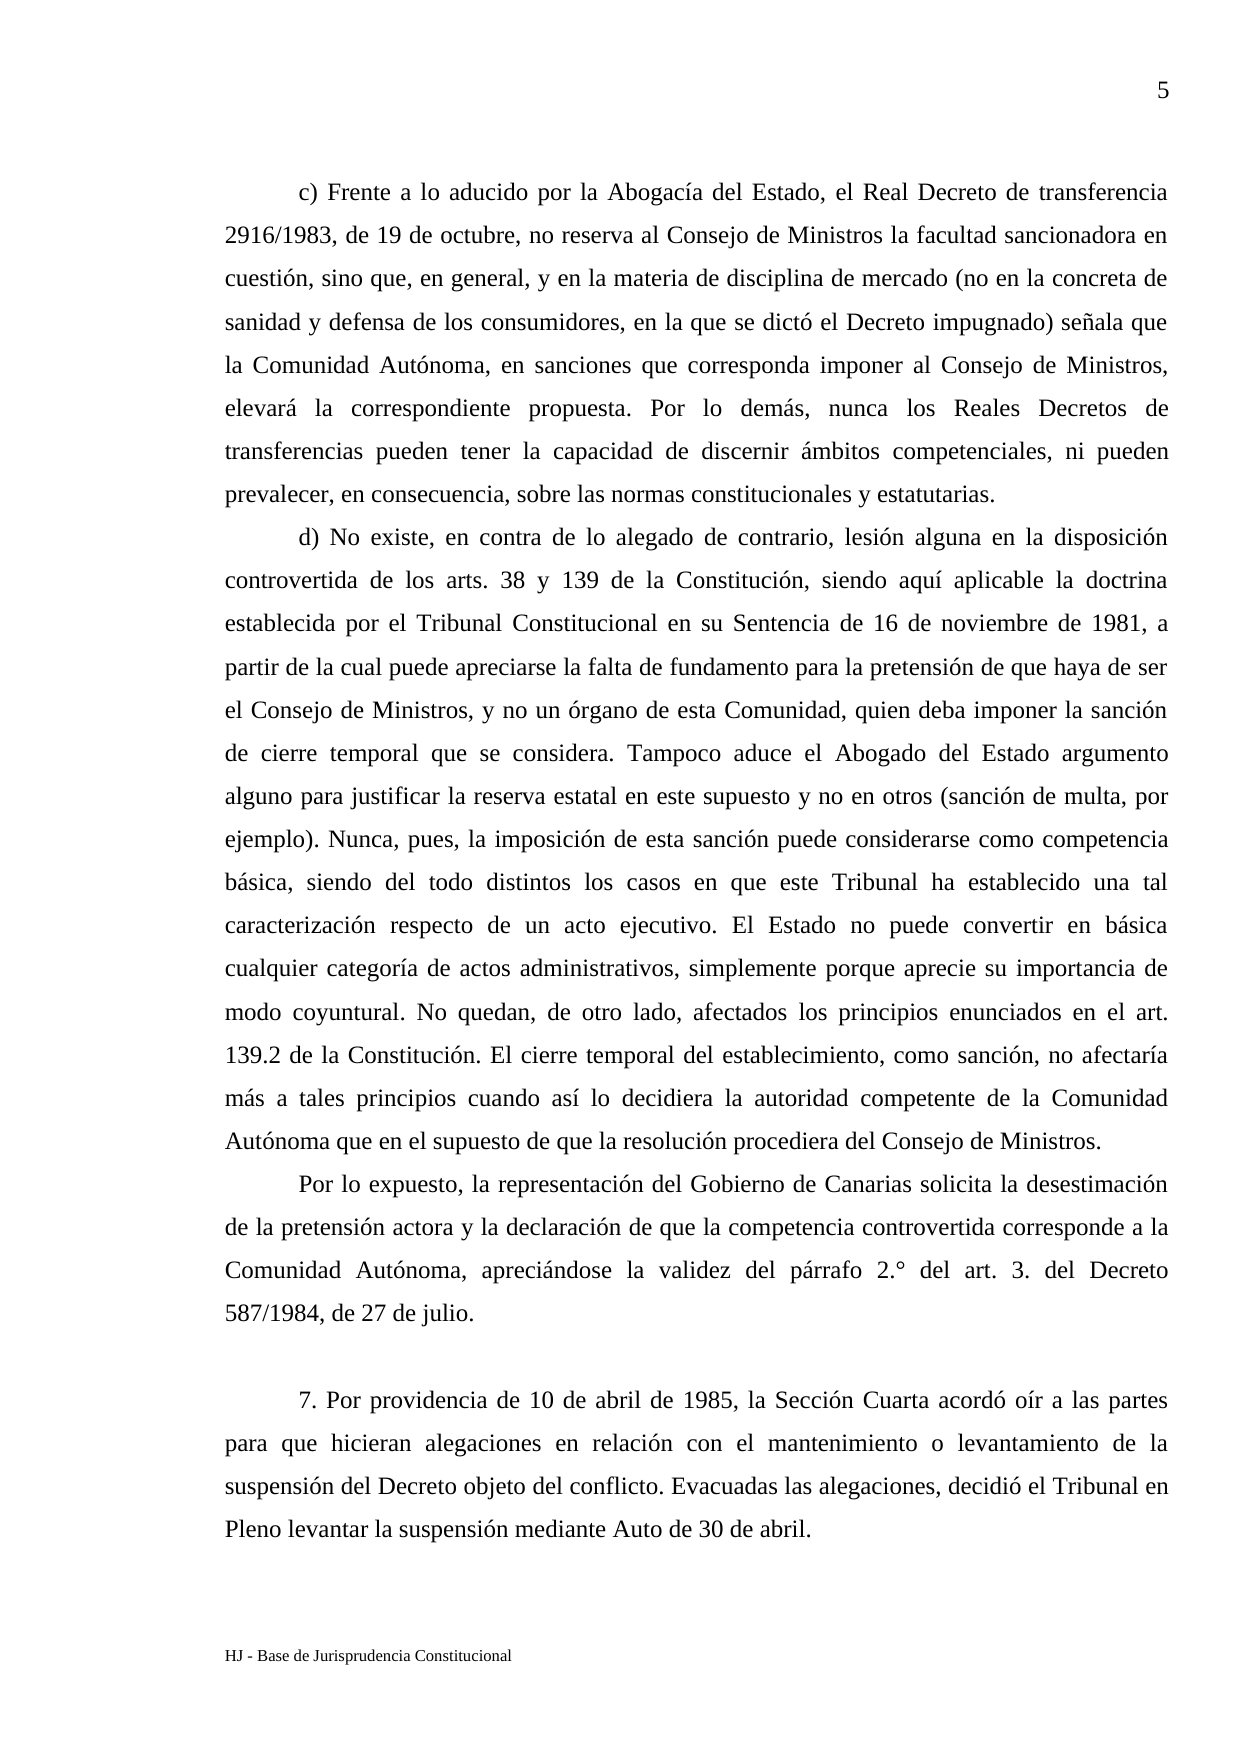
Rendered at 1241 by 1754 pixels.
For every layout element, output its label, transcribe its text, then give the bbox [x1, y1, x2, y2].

text 7. Por providencia de 10 de abril de 1985, la Sección Cuarta acordó oír a las partes para que hicieran alegaciones en relación con el mantenimiento o levantamiento de la suspensión del Decreto objeto del conflicto. Evacuadas las alegaciones, decidió el Tribunal en Pleno levantar la suspensión mediante Auto de 30 de abril. [224, 1385, 1169, 1543]
text d) No existe, en contra de lo alegado de contrario, lesión alguna en la disposición controvertida de los arts. 38 y 139 de la Constitución, siendo aquí aplicable la doctrina establecida por el Tribunal Constitucional en su Sentencia de 16 de noviembre de 1981, a partir de la cual puede apreciarse la falta de fundamento para la pretensión de que haya de ser el Consejo de Ministros, y no un órgano de esta Comunidad, quien deba imponer la sanción de cierre temporal que se considera. Tampoco aduce el Abogado del Estado argumento alguno para justificar la reserva estatal en este supuesto y no en otros (sanción de multa, por ejemplo). Nunca, pues, la imposición de esta sanción puede considerarse como competencia básica, siendo del todo distintos los casos en que este Tribunal ha establecido una tal caracterización respecto de un acto ejecutivo. El Estado no puede convertir en básica cualquier categoría de actos administrativos, simplemente porque aprecie su importancia de modo coyuntural. No quedan, de otro lado, afectados los principios enunciados en el art. 139.2 de la Constitución. El cierre temporal del establecimiento, como sanción, no afectaría más a tales principios cuando así lo decidiera la autoridad competente de la Comunidad Autónoma que en el supuesto de que la resolución procediera del Consejo de Ministros. [224, 522, 1169, 1155]
text c) Frente a lo aducido por la Abogacía del Estado, el Real Decreto de transferencia 2916/1983, de 19 de octubre, no reserva al Consejo de Ministros la facultad sancionadora en cuestión, sino que, en general, y en la materia de disciplina de mercado (no en la concreta de sanidad y defensa de los consumidores, en la que se dictó el Decreto impugnado) señala que la Comunidad Autónoma, en sanciones que corresponda imponer al Consejo de Ministros, elevará la correspondiente propuesta. Por lo demás, nunca los Reales Decretos de transferencias pueden tener la capacidad de discernir ámbitos competenciales, ni pueden prevalecer, en consecuencia, sobre las normas constitucionales y estatutarias. [224, 177, 1169, 508]
text Por lo expuesto, la representación del Gobierno de Canarias solicita la desestimación de la pretensión actora y la declaración de que la competencia controvertida corresponde a la Comunidad Autónoma, apreciándose la validez del párrafo 2.° del art. 3. del Decreto 587/1984, de 27 de julio. [224, 1169, 1169, 1327]
